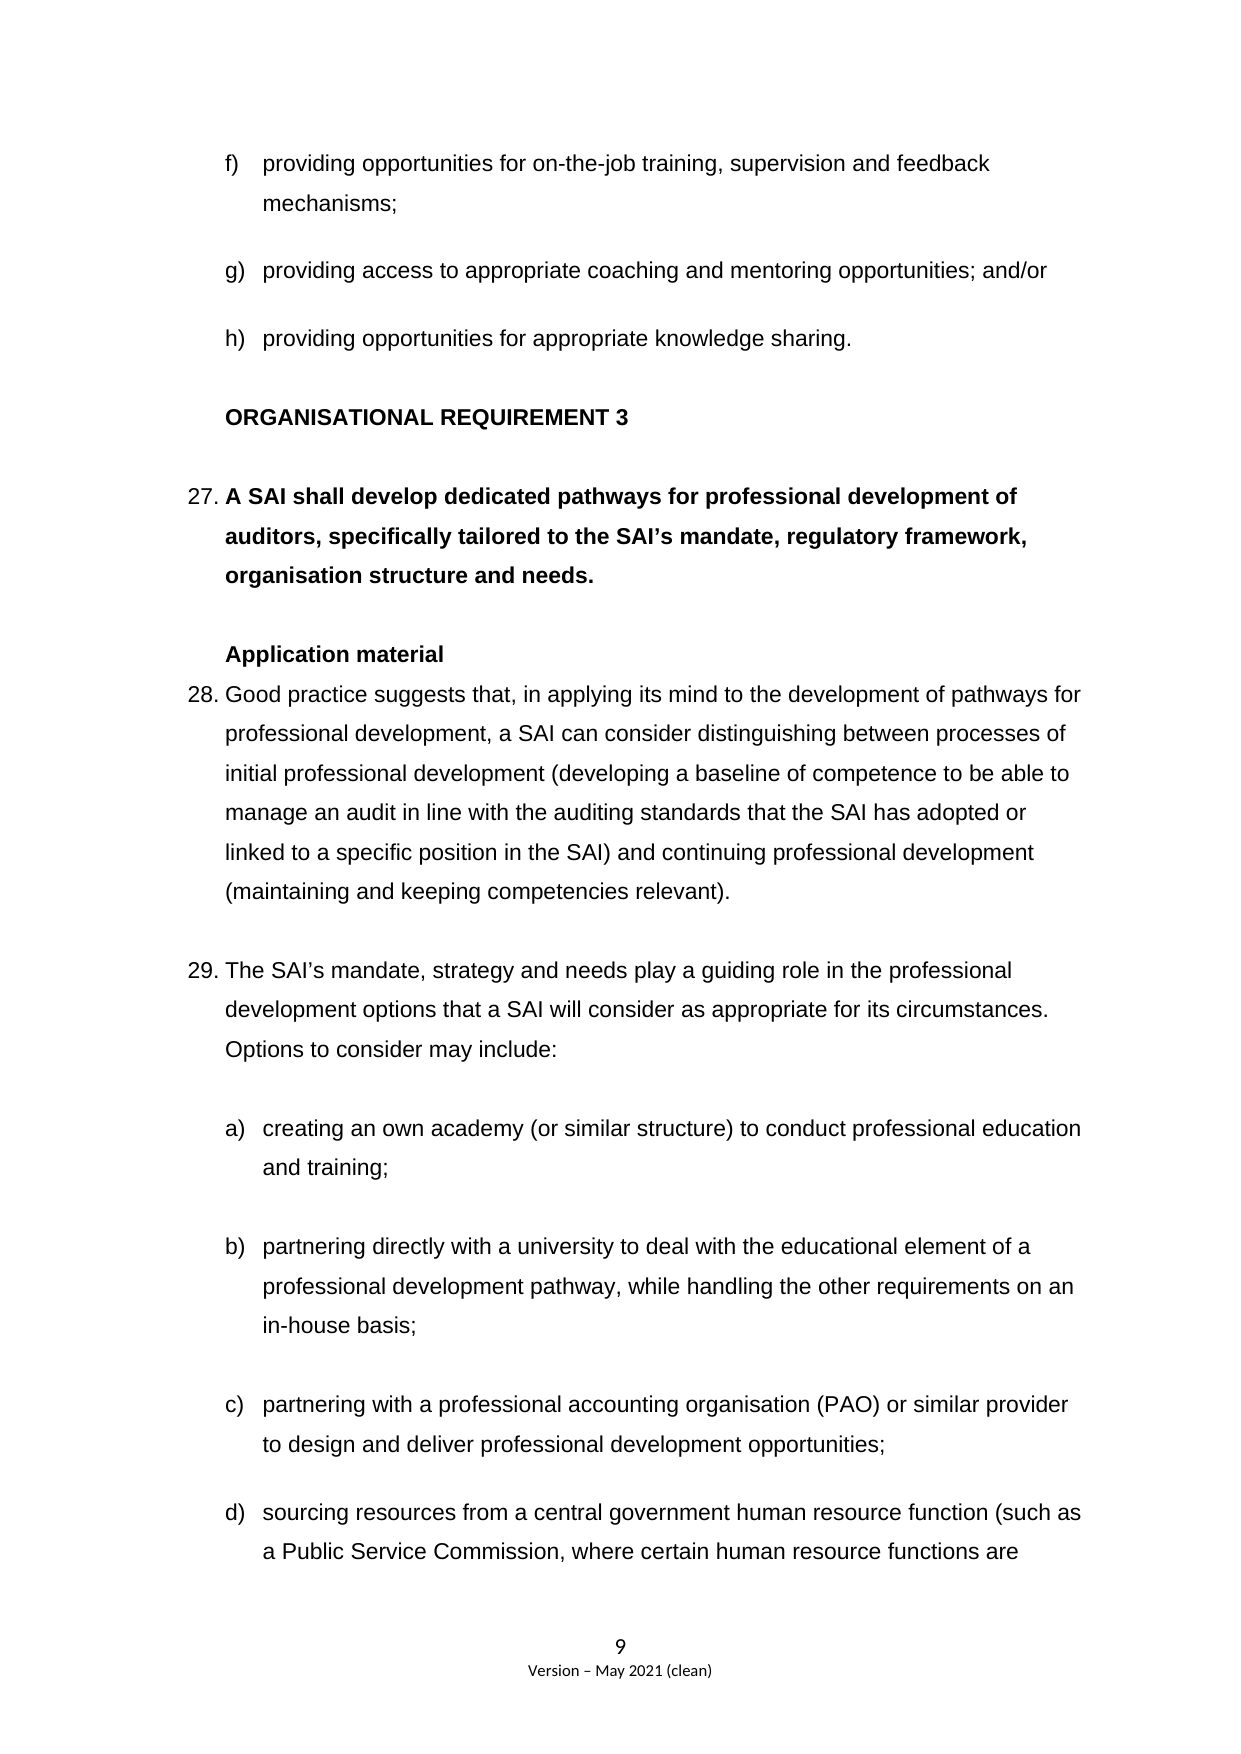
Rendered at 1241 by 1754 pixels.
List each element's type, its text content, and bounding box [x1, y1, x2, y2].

list providing opportunities for appropriate knowledge sharing. [225, 325, 1090, 352]
list The SAI’s mandate, strategy and needs play a guiding role in the professional development options that a SAI will consider as appropriate for its circumstances. Options to consider may include: [187, 957, 1090, 1062]
list Good practice suggests that, in applying its mind to the development of pathways for professional development, a SAI can consider distinguishing between processes of initial professional development (developing a baseline of competence to be able to manage an audit in line with the auditing standards that the SAI has adopted or linked to a specific position in the SAI) and continuing professional development (maintaining and keeping competencies relevant). [187, 681, 1090, 904]
list A SAI shall develop dedicated pathways for professional development of auditors, specifically tailored to the SAI’s mandate, regulatory framework, organisation structure and needs. [187, 483, 1090, 588]
list Application material [225, 641, 1090, 667]
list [225, 1499, 1090, 1564]
list providing access to appropriate coaching and mentoring opportunities; and/or [225, 257, 1090, 284]
list partnering with a professional accounting organisation (PAO) or similar provider to design and deliver professional development opportunities; [225, 1391, 1090, 1457]
list ORGANISATIONAL REQUIREMENT 3 [225, 404, 1090, 431]
list partnering directly with a university to deal with the educational element of a professional development pathway, while handling the other requirements on an in-house basis; [225, 1233, 1090, 1339]
list creating an own academy (or similar structure) to conduct professional education and training; [225, 1115, 1090, 1181]
list providing opportunities for on-the-job training, supervision and feedback mechanisms; [225, 150, 1090, 216]
